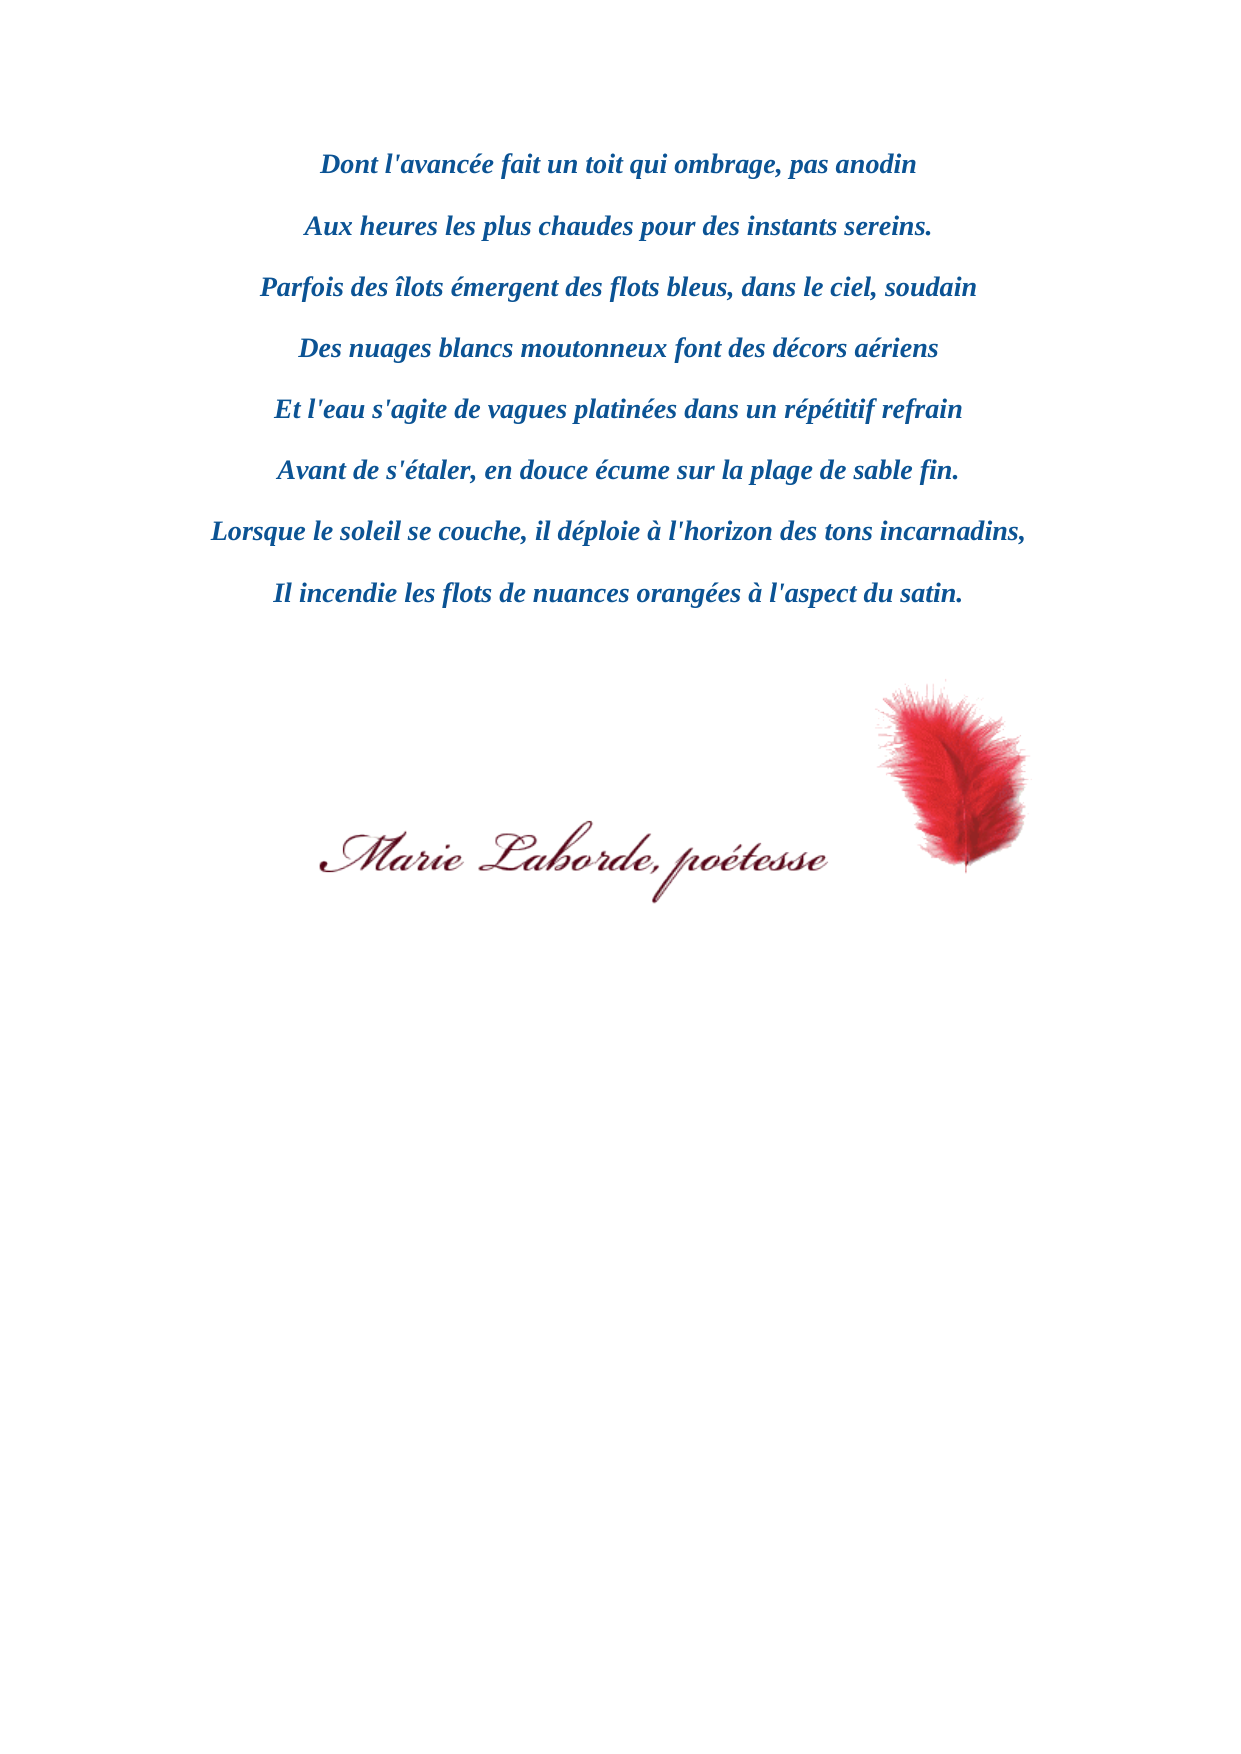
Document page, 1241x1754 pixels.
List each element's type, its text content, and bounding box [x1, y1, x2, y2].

text Et l'eau s'agite de vagues platinées dans un répétitif refrain [148, 392, 1093, 424]
text Parfois des îlots émergent des flots bleus, dans le ciel, soudain [148, 270, 1093, 302]
text Des nuages blancs moutonneux font des décors aériens [148, 331, 1093, 363]
picture [147, 640, 1093, 921]
text Lorsque le soleil se couche, il déploie à l'horizon des tons incarnadins, [148, 514, 1093, 547]
text Avant de s'étaler, en douce écume sur la plage de sable fin. [148, 453, 1093, 486]
text Il incendie les flots de nuances orangées à l'aspect du satin. [148, 576, 1093, 608]
text Aux heures les plus chaudes pour des instants sereins. [148, 209, 1093, 241]
text Dont l'avancée fait un toit qui ombrage, pas anodin [148, 148, 1093, 180]
